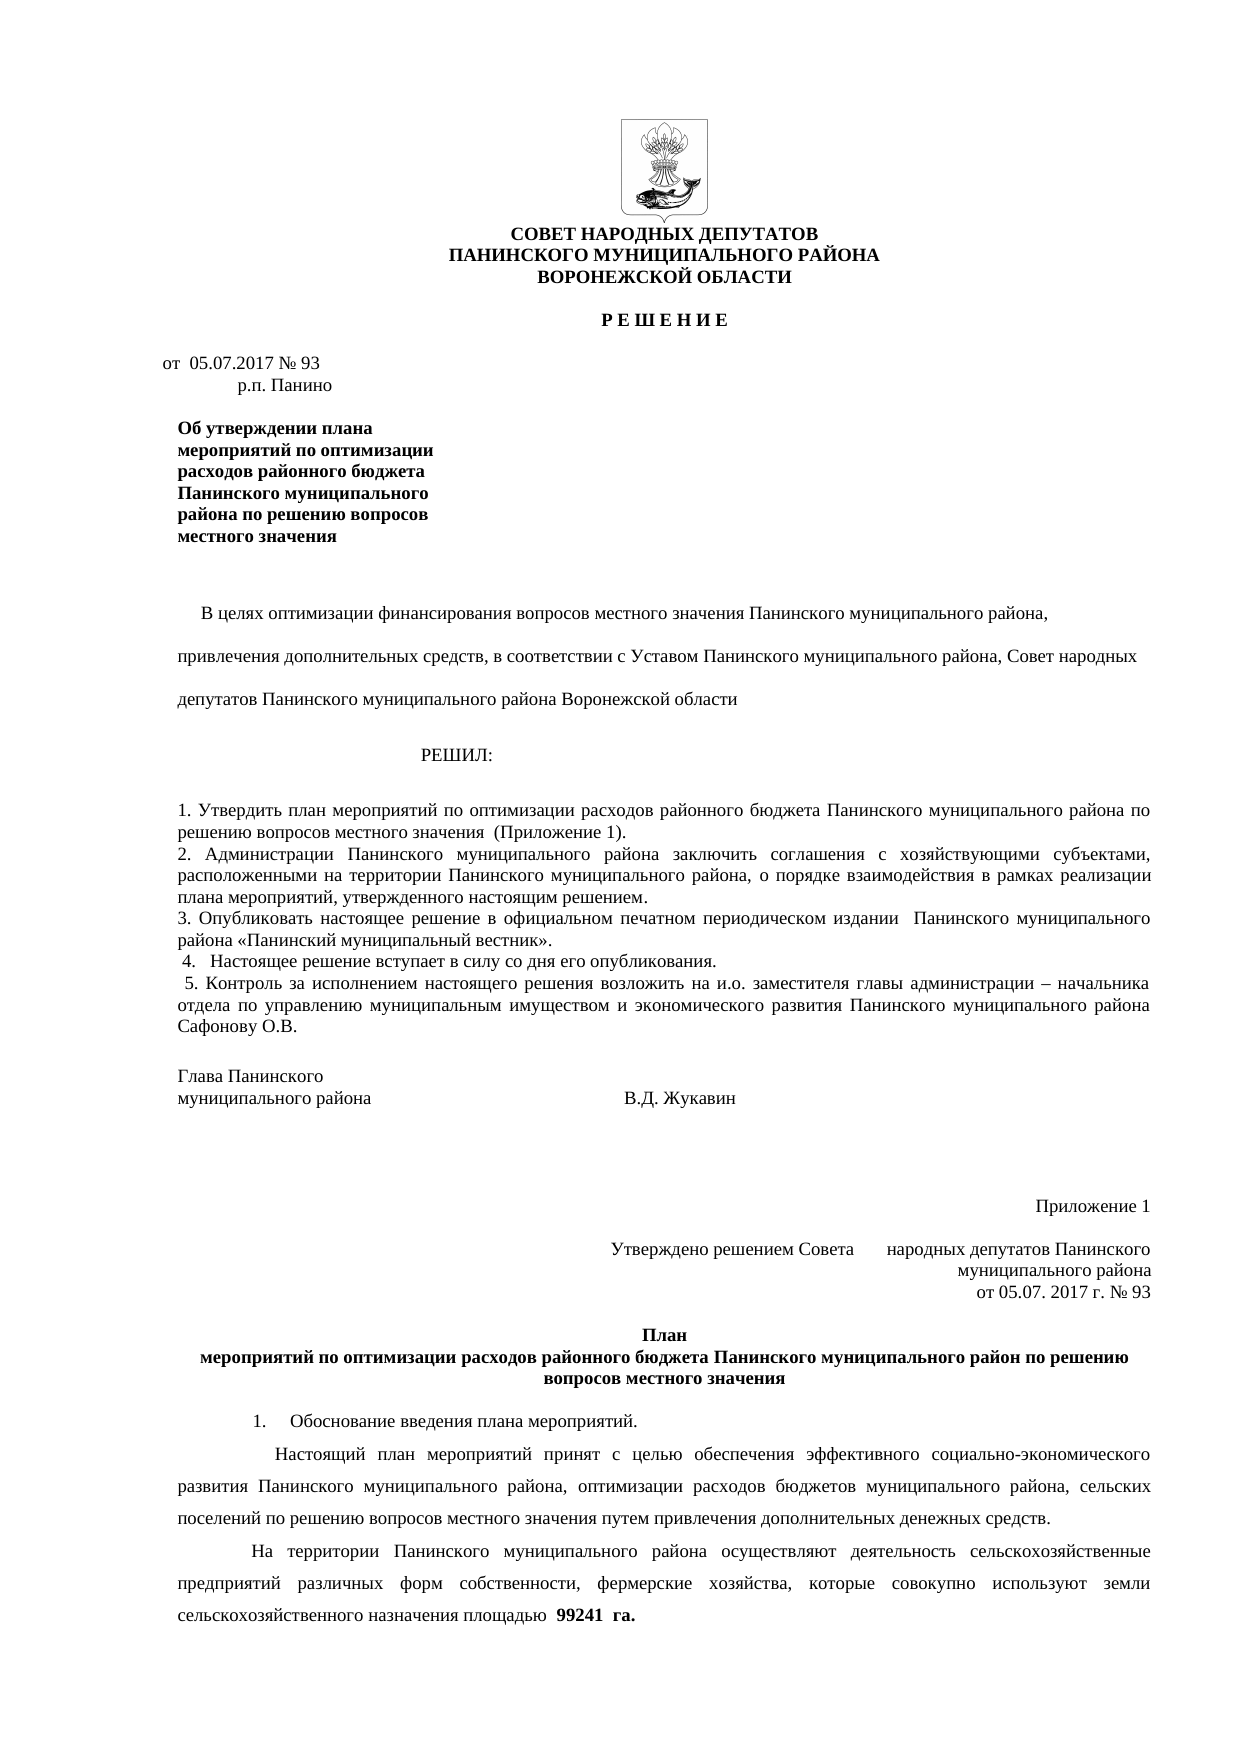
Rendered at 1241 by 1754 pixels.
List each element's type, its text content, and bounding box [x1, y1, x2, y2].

text 3. Опубликовать настоящее решение в официальном печатном периодическом издании Панинского муниципального района «Панинский муниципальный вестник». [177, 907, 1152, 950]
text местного значения [177, 525, 1152, 546]
text от 05.07. 2017 г. № 93 [177, 1281, 1152, 1302]
text СОВЕТ НАРОДНЫХ ДЕПУТАТОВ [177, 223, 1152, 244]
text расходов районного бюджета [177, 460, 1152, 482]
text Об утверждении плана [177, 417, 1152, 438]
text Панинского муниципального [177, 482, 1152, 503]
picture [620, 118, 709, 223]
list Обоснование введения плана мероприятий. [252, 1410, 1152, 1432]
text от 05.07.2017 № 93 [162, 352, 1152, 374]
text На территории Панинского муниципального района осуществляют деятельность сельскохозяйственные предприятий различных форм собственности, фермерские хозяйства, которые совокупно используют земли сельскохозяйственного назначения площадью 99241 га. [177, 1539, 1152, 1626]
text мероприятий по оптимизации расходов районного бюджета Панинского муниципального район по решению вопросов местного значения [177, 1346, 1152, 1389]
text р.п. Панино [162, 374, 1152, 395]
text План [177, 1324, 1152, 1346]
text В целях оптимизации финансирования вопросов местного значения Панинского муниципального района, привлечения дополнительных средств, в соответствии с Уставом Панинского муниципального района, Совет народных депутатов Панинского муниципального района Воронежской области [177, 602, 1152, 710]
text района по решению вопросов [177, 503, 1152, 525]
text Утверждено решением Совета народных депутатов Панинского муниципального района [178, 1238, 1152, 1281]
text муниципального района В.Д. Жукавин [177, 1087, 1152, 1108]
text 4. Настоящее решение вступает в силу со дня его опубликования. [177, 950, 1152, 972]
text Настоящий план мероприятий принят с целью обеспечения эффективного социально-экономического развития Панинского муниципального района, оптимизации расходов бюджетов муниципального района, сельских поселений по решению вопросов местного значения путем привлечения дополнительных денежных средств. [177, 1443, 1152, 1529]
text ПАНИНСКОГО МУНИЦИПАЛЬНОГО РАЙОНА ВОРОНЕЖСКОЙ ОБЛАСТИ [177, 244, 1152, 287]
list 1. Утвердить план мероприятий по оптимизации расходов районного бюджета Панинского муниципального района по решению вопросов местного значения (Приложение 1). [177, 799, 1152, 842]
text РЕШИЛ: [177, 744, 1152, 765]
text Глава Панинского [177, 1065, 1152, 1087]
list 2. Администрации Панинского муниципального района заключить соглашения с хозяйствующими субъектами, расположенными на территории Панинского муниципального района, о порядке взаимодействия в рамках реализации плана мероприятий, утвержденного настоящим решением. [177, 842, 1152, 907]
text Р Е Ш Е Н И Е [177, 309, 1152, 331]
text Приложение 1 [178, 1195, 1152, 1216]
text мероприятий по оптимизации [177, 438, 1152, 460]
text 5. Контроль за исполнением настоящего решения возложить на и.о. заместителя главы администрации – начальника отдела по управлению муниципальным имуществом и экономического развития Панинского муниципального района Сафонову О.В. [177, 972, 1152, 1037]
